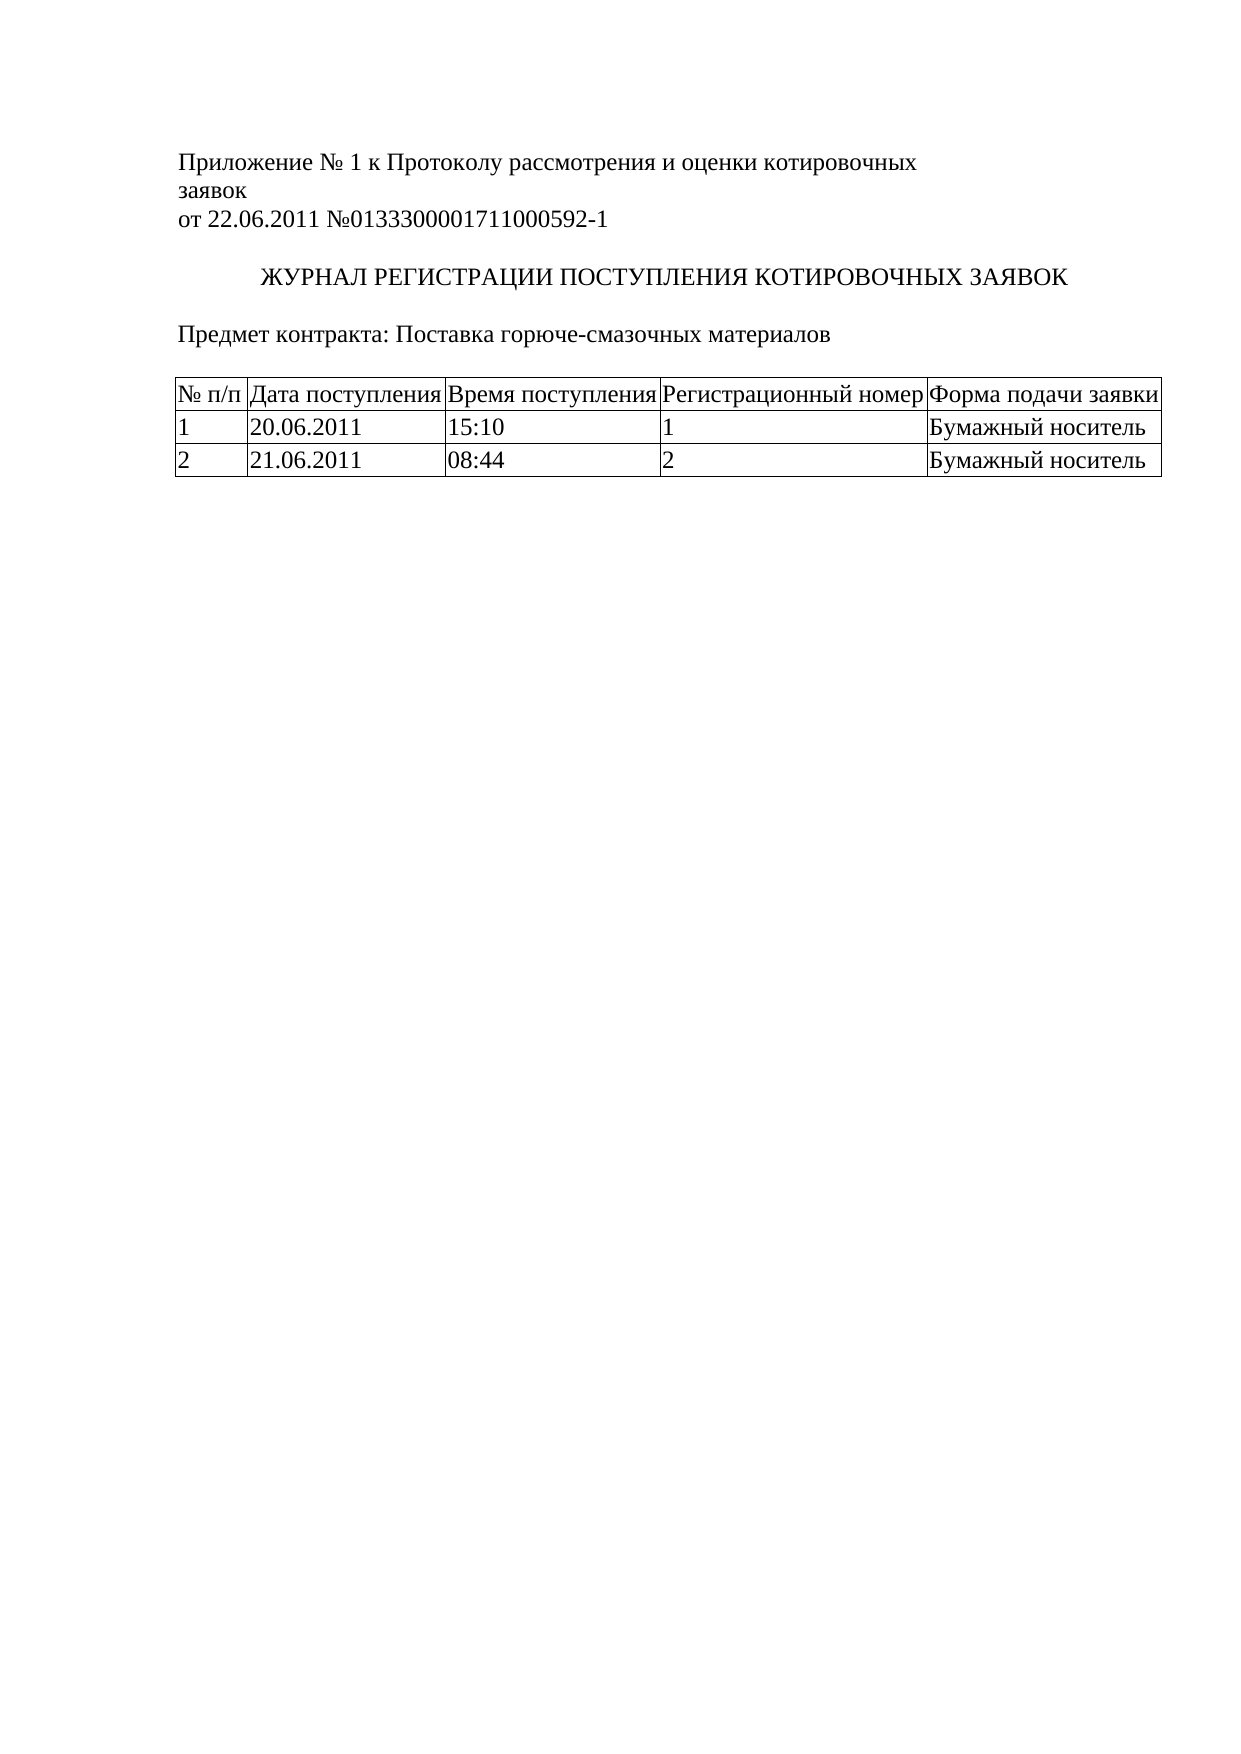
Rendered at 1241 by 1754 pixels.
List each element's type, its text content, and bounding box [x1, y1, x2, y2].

table_cell 2 [176, 444, 247, 476]
table_header Регистрационный номер [661, 378, 927, 410]
table_cell Бумажный носитель [928, 411, 1161, 443]
table_cell 1 [176, 411, 247, 443]
table_header № п/п [176, 378, 247, 410]
table_cell 1 [661, 411, 927, 443]
table_header Дата поступления [248, 378, 445, 410]
table_cell Бумажный носитель [928, 444, 1161, 476]
text Предмет контракта: Поставка горюче-смазочных материалов [177, 319, 1152, 348]
table_header Приложение № 1 к Протоколу рассмотрения и оценки котировочных заявок от 22.06.2011 №0133300001711000592-1 [178, 147, 992, 233]
table_cell 20.06.2011 [248, 411, 445, 443]
table_cell 2 [661, 444, 927, 476]
table_cell 15:10 [446, 411, 660, 443]
table_header Время поступления [446, 378, 660, 410]
table_cell 08:44 [446, 444, 660, 476]
table_cell 21.06.2011 [248, 444, 445, 476]
text ЖУРНАЛ РЕГИСТРАЦИИ ПОСТУПЛЕНИЯ КОТИРОВОЧНЫХ ЗАЯВОК [177, 262, 1152, 291]
table_header Форма подачи заявки [928, 378, 1161, 410]
